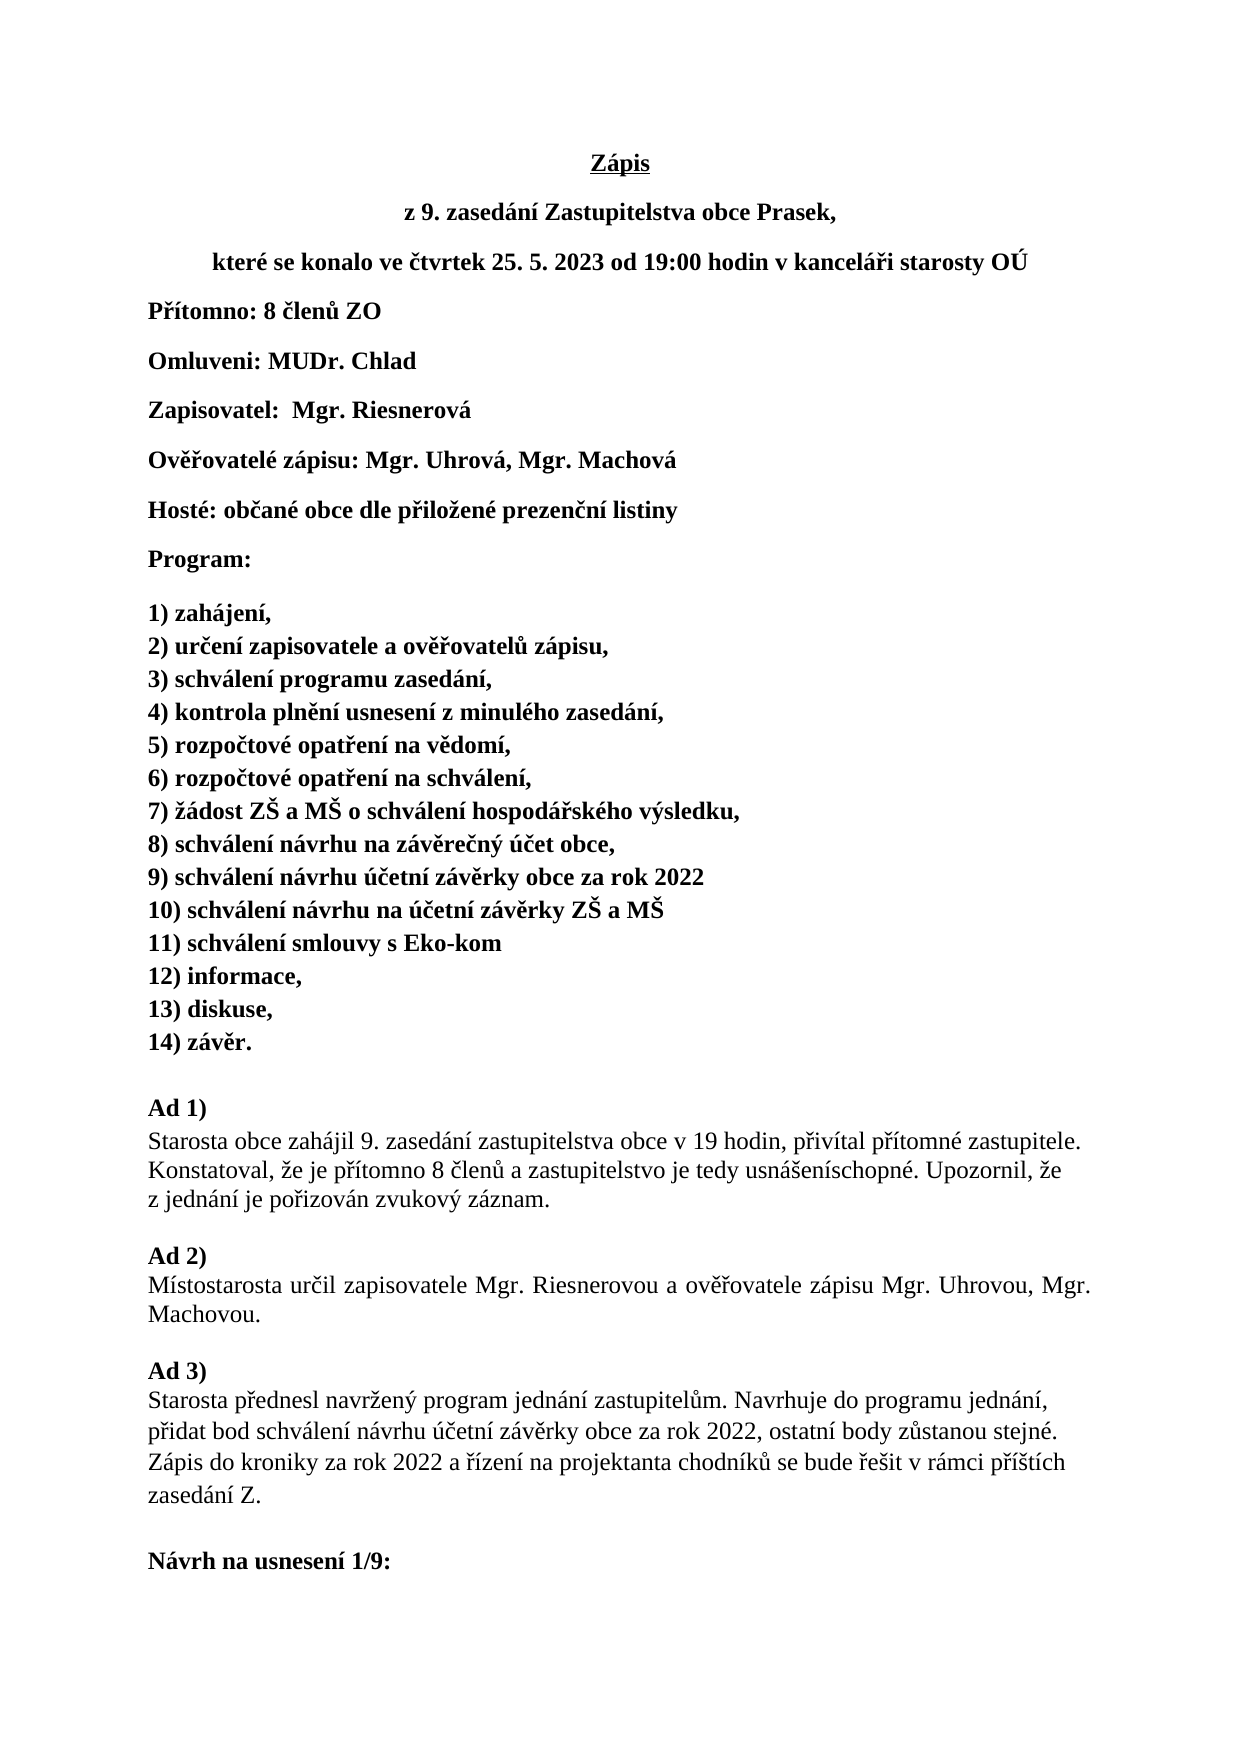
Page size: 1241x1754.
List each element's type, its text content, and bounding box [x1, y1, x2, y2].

text Hosté: občané obce dle přiložené prezenční listiny [148, 495, 1093, 523]
text 5) rozpočtové opatření na vědomí, [148, 730, 1093, 759]
text 4) kontrola plnění usnesení z minulého zasedání, [148, 697, 1093, 726]
text 6) rozpočtové opatření na schválení, [148, 763, 1093, 792]
text Zapisovatel: Mgr. Riesnerová [148, 396, 1093, 424]
text z 9. zasedání Zastupitelstva obce Prasek, [148, 197, 1093, 226]
text Místostarosta určil zapisovatele Mgr. Riesnerovou a ověřovatele zápisu Mgr. Uhrovou, Mgr. Machovou. [148, 1270, 1093, 1328]
text Přítomno: 8 členů ZO [148, 296, 1093, 325]
text 9) schválení návrhu účetní závěrky obce za rok 2022 [148, 862, 1093, 891]
text Starosta obce zahájil 9. zasedání zastupitelstva obce v 19 hodin, přivítal přítomné zastupitele. Konstatoval, že je přítomno 8 členů a zastupitelstvo je tedy usnášeníschopné. Upozornil, že z jednání je pořizován zvukový záznam. [148, 1126, 1093, 1213]
text Ad 1) [148, 1093, 1093, 1122]
text 11) schválení smlouvy s Eko-kom [148, 928, 1093, 957]
text Ad 3) [148, 1356, 1093, 1385]
text které se konalo ve čtvrtek 25. 5. 2023 od 19:00 hodin v kanceláři starosty OÚ [148, 247, 1093, 276]
text 10) schválení návrhu na účetní závěrky ZŠ a MŠ [148, 895, 1093, 924]
text Návrh na usnesení 1/9: [148, 1546, 1093, 1575]
text 8) schválení návrhu na závěrečný účet obce, [148, 829, 1093, 858]
text Program: [148, 544, 1093, 573]
text Ověřovatelé zápisu: Mgr. Uhrová, Mgr. Machová [148, 445, 1093, 474]
text 1) zahájení, [148, 598, 1093, 627]
text Ad 2) [148, 1241, 1093, 1270]
text Zápis [148, 148, 1093, 176]
text 13) diskuse, [148, 994, 1093, 1023]
text 2) určení zapisovatele a ověřovatelů zápisu, [148, 631, 1093, 660]
text 7) žádost ZŠ a MŠ o schválení hospodářského výsledku, [148, 796, 1093, 825]
text Zápis do kroniky za rok 2022 a řízení na projektanta chodníků se bude řešit v rámci příštích zasedání Z. [148, 1447, 1093, 1509]
text Omluveni: MUDr. Chlad [148, 346, 1093, 375]
text 3) schválení programu zasedání, [148, 664, 1093, 693]
text 14) závěr. [148, 1027, 1093, 1056]
text 12) informace, [148, 961, 1093, 990]
text Starosta přednesl navržený program jednání zastupitelům. Navrhuje do programu jednání, přidat bod schválení návrhu účetní závěrky obce za rok 2022, ostatní body zůstanou stejné. [148, 1385, 1093, 1445]
